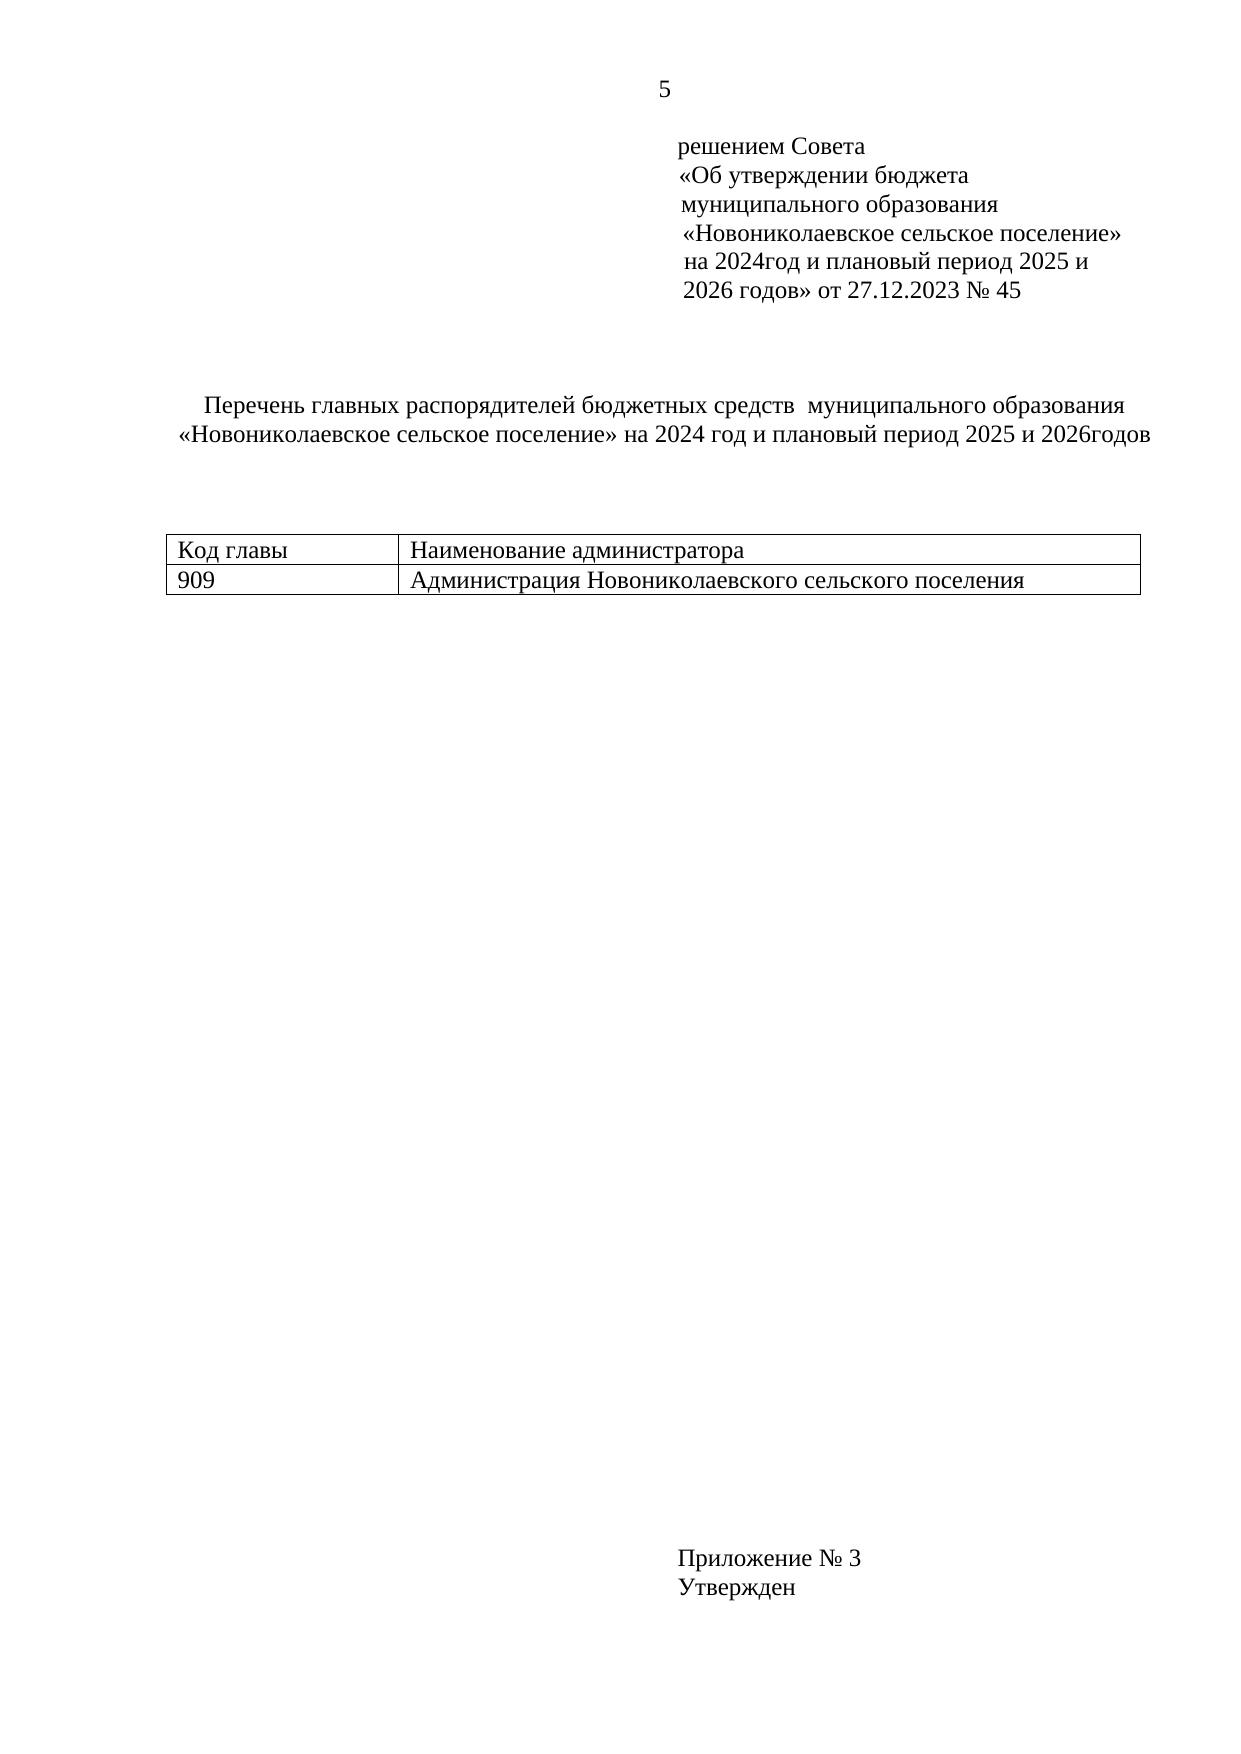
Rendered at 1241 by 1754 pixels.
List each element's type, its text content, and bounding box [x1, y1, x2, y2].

table_cell 909 [167, 565, 398, 593]
text на 2024год и плановый период 2025 и [177, 246, 1152, 275]
text муниципального образования [177, 189, 1152, 218]
table_header Код главы [167, 535, 398, 564]
text 2026 годов» от 27.12.2023 № 45 [177, 275, 1152, 304]
table_cell Администрация Новониколаевского сельского поселения [399, 565, 1140, 593]
text Перечень главных распорядителей бюджетных средств муниципального образования «Новониколаевское сельское поселение» на 2024 год и плановый период 2025 и 2026годов [177, 390, 1152, 448]
text Приложение № 3 [177, 1543, 1152, 1572]
text «Об утверждении бюджета [177, 160, 1152, 189]
text «Новониколаевское сельское поселение» [177, 218, 1152, 246]
table_header Наименование администратора [399, 535, 1140, 564]
text решением Совета [177, 131, 1152, 160]
text Утвержден [177, 1572, 1152, 1601]
